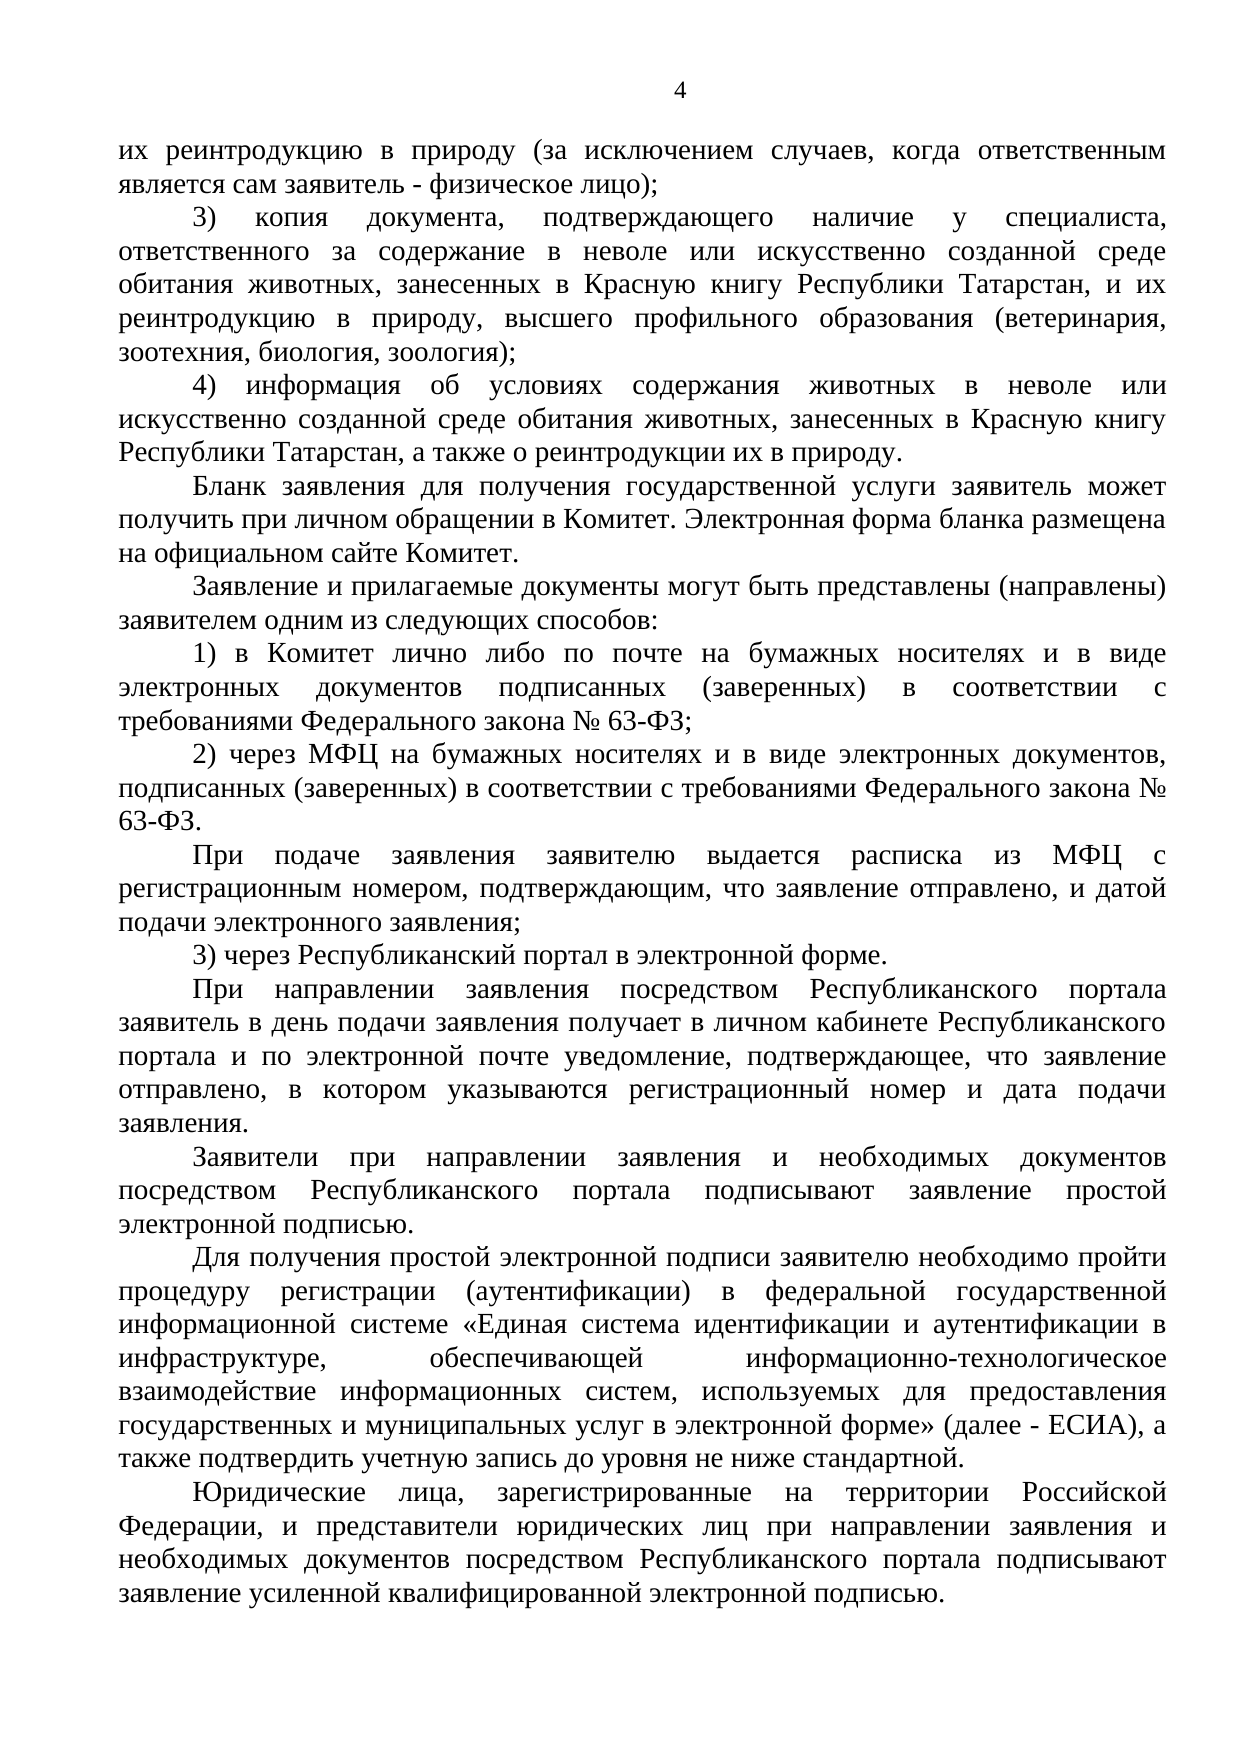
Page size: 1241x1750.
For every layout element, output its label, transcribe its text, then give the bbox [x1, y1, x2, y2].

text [118, 132, 1167, 199]
text Заявители при направлении заявления и необходимых документов посредством Республиканского портала подписывают заявление простой электронной подписью. [118, 1139, 1167, 1239]
text 3) через Республиканский портал в электронной форме. [118, 937, 1167, 971]
text 4) информация об условиях содержания животных в неволе или искусственно созданной среде обитания животных, занесенных в Красную книгу Республики Татарстан, а также о реинтродукции их в природу. [118, 367, 1167, 468]
text При подаче заявления заявителю выдается расписка из МФЦ с регистрационным номером, подтверждающим, что заявление отправлено, и датой подачи электронного заявления; [118, 837, 1167, 937]
text Заявление и прилагаемые документы могут быть представлены (направлены) заявителем одним из следующих способов: [118, 568, 1167, 636]
text 2) через МФЦ на бумажных носителях и в виде электронных документов, подписанных (заверенных) в соответствии с требованиями Федерального закона № 63-ФЗ. [118, 736, 1167, 837]
text Юридические лица, зарегистрированные на территории Российской Федерации, и представители юридических лиц при направлении заявления и необходимых документов посредством Республиканского портала подписывают заявление усиленной квалифицированной электронной подписью. [118, 1474, 1167, 1608]
text При направлении заявления посредством Республиканского портала заявитель в день подачи заявления получает в личном кабинете Республиканского портала и по электронной почте уведомление, подтверждающее, что заявление отправлено, в котором указываются регистрационный номер и дата подачи заявления. [118, 971, 1167, 1139]
text 1) в Комитет лично либо по почте на бумажных носителях и в виде электронных документов подписанных (заверенных) в соответствии с требованиями Федерального закона № 63-ФЗ; [118, 636, 1167, 736]
text Для получения простой электронной подписи заявителю необходимо пройти процедуру регистрации (аутентификации) в федеральной государственной информационной системе «Единая система идентификации и аутентификации в инфраструктуре, обеспечивающей информационно-технологическое взаимодействие информационных систем, используемых для предоставления государственных и муниципальных услуг в электронной форме» (далее - ЕСИА), а также подтвердить учетную запись до уровня не ниже стандартной. [118, 1239, 1167, 1474]
text Бланк заявления для получения государственной услуги заявитель может получить при личном обращении в Комитет. Электронная форма бланка размещена на официальном сайте Комитет. [118, 468, 1167, 568]
text 3) копия документа, подтверждающего наличие у специалиста, ответственного за содержание в неволе или искусственно созданной среде обитания животных, занесенных в Красную книгу Республики Татарстан, и их реинтродукцию в природу, высшего профильного образования (ветеринария, зоотехния, биология, зоология); [118, 199, 1167, 367]
